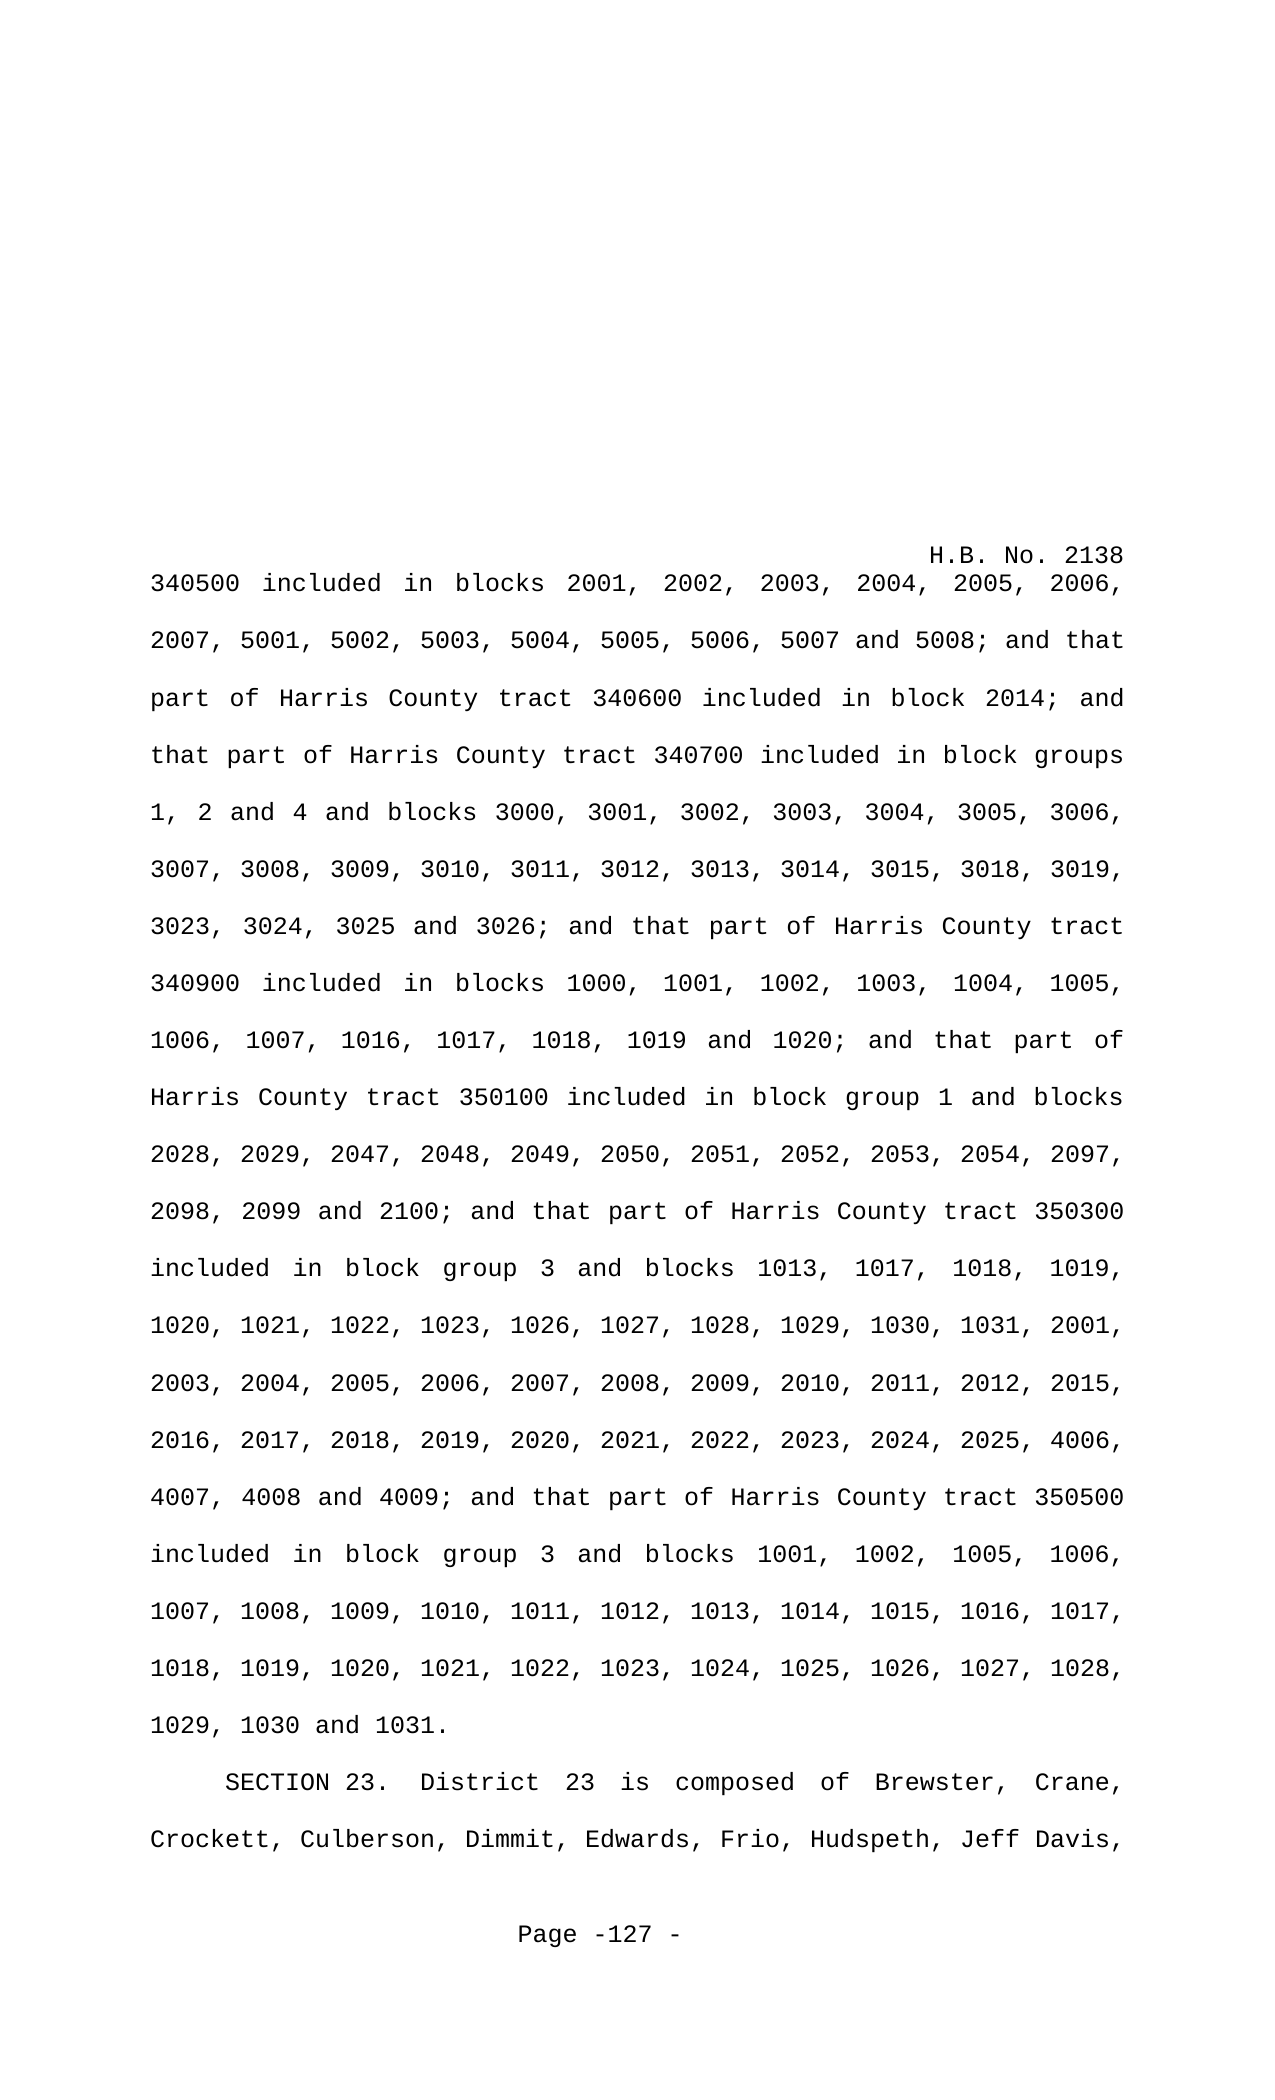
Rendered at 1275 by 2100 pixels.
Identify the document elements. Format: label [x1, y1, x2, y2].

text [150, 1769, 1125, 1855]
text [150, 571, 1125, 1741]
